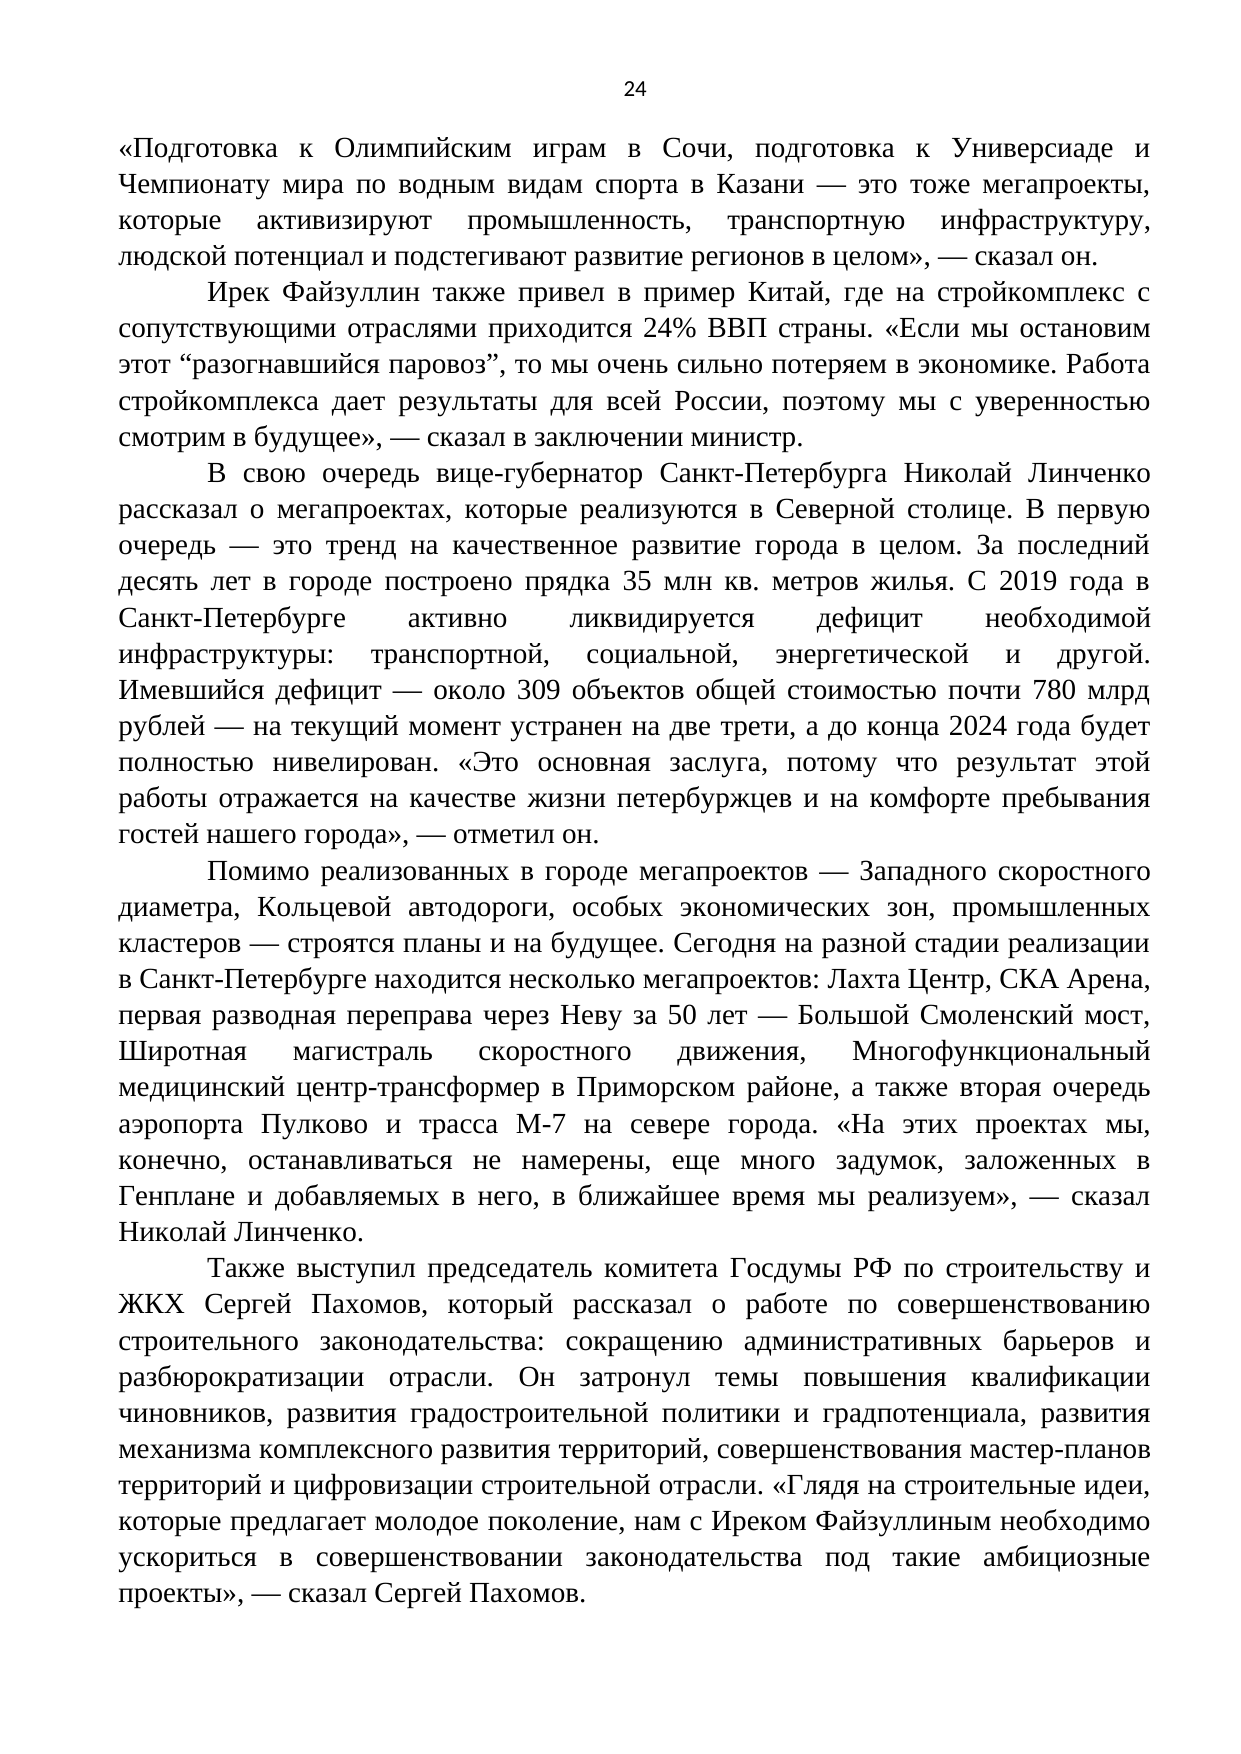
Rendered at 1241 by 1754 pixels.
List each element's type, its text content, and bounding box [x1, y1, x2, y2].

text Также выступил председатель комитета Госдумы РФ по строительству и ЖКХ Сергей Пахомов, который рассказал о работе по совершенствованию строительного законодательства: сокращению административных барьеров и разбюрократизации отрасли. Он затронул темы повышения квалификации чиновников, развития градостроительной политики и градпотенциала, развития механизма комплексного развития территорий, совершенствования мастер-планов территорий и цифровизации строительной отрасли. «Глядя на строительные идеи, которые предлагает молодое поколение, нам с Иреком Файзуллиным необходимо ускориться в совершенствовании законодательства под такие амбициозные проекты», — сказал Сергей Пахомов. [118, 1250, 1152, 1609]
text Помимо реализованных в городе мегапроектов — Западного скоростного диаметра, Кольцевой автодороги, особых экономических зон, промышленных кластеров — строятся планы и на будущее. Сегодня на разной стадии реализации в Санкт-Петербурге находится несколько мегапроектов: Лахта Центр, СКА Арена, первая разводная переправа через Неву за 50 лет — Большой Смоленский мост, Широтная магистраль скоростного движения, Многофункциональный медицинский центр-трансформер в Приморском районе, а также вторая очередь аэропорта Пулково и трасса М-7 на севере города. «На этих проектах мы, конечно, останавливаться не намерены, еще много задумок, заложенных в Генплане и добавляемых в него, в ближайшее время мы реализуем», — сказал Николай Линченко. [118, 853, 1152, 1248]
text Ирек Файзуллин также привел в пример Китай, где на стройкомплекс с сопутствующими отраслями приходится 24% ВВП страны. «Если мы остановим этот “разогнавшийся паровоз”, то мы очень сильно потеряем в экономике. Работа стройкомплекса дает результаты для всей России, поэтому мы с уверенностью смотрим в будущее», — сказал в заключении министр. [118, 274, 1152, 452]
text В свою очередь вице-губернатор Санкт-Петербурга Николай Линченко рассказал о мегапроектах, которые реализуются в Северной столице. В первую очередь — это тренд на качественное развитие города в целом. За последний десять лет в городе построено прядка 35 млн кв. метров жилья. С 2019 года в Санкт-Петербурге активно ликвидируется дефицит необходимой инфраструктуры: транспортной, социальной, энергетической и другой. Имевшийся дефицит — около 309 объектов общей стоимостью почти 780 млрд рублей — на текущий момент устранен на две трети, а до конца 2024 года будет полностью нивелирован. «Это основная заслуга, потому что результат этой работы отражается на качестве жизни петербуржцев и на комфорте пребывания гостей нашего города», — отметил он. [118, 455, 1152, 850]
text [118, 130, 1152, 272]
